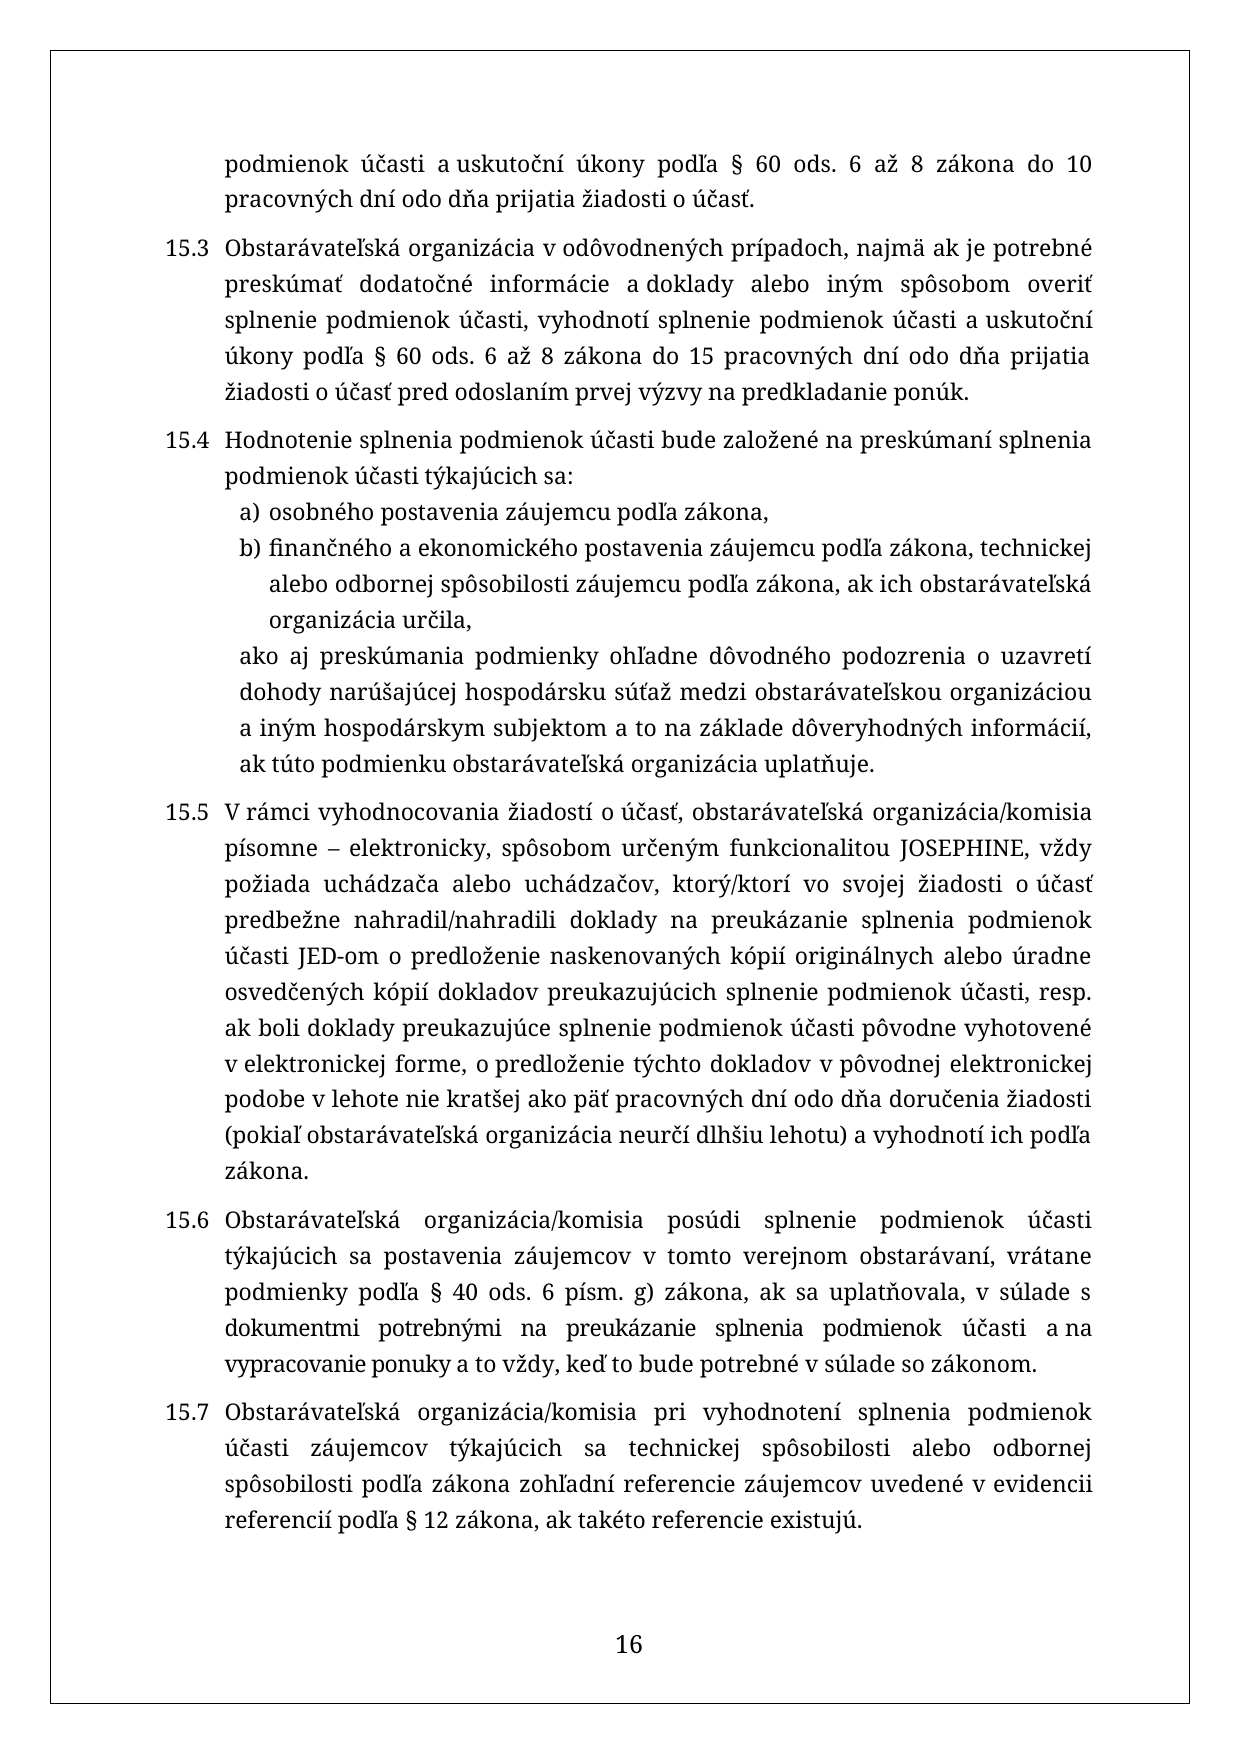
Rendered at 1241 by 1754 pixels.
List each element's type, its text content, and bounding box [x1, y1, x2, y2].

text 15.4 Hodnotenie splnenia podmienok účasti bude založené na preskúmaní splnenia podmienok účasti týkajúcich sa: [165, 424, 1093, 491]
text 15.5 V rámci vyhodnocovania žiadostí o účasť, obstarávateľská organizácia/komisia písomne – elektronicky, spôsobom určeným funkcionalitou JOSEPHINE, vždy požiada uchádzača alebo uchádzačov, ktorý/ktorí vo svojej žiadosti o účasť predbežne nahradil/nahradili doklady na preukázanie splnenia podmienok účasti JED-om o predloženie naskenovaných kópií originálnych alebo úradne osvedčených kópií dokladov preukazujúcich splnenie podmienok účasti, resp. ak boli doklady preukazujúce splnenie podmienok účasti pôvodne vyhotovené v elektronickej forme, o predloženie týchto dokladov v pôvodnej elektronickej podobe v lehote nie kratšej ako päť pracovných dní odo dňa doručenia žiadosti (pokiaľ obstarávateľská organizácia neurčí dlhšiu lehotu) a vyhodnotí ich podľa zákona. [165, 796, 1093, 1187]
text 15.7 Obstarávateľská organizácia/komisia pri vyhodnotení splnenia podmienok účasti záujemcov týkajúcich sa technickej spôsobilosti alebo odbornej spôsobilosti podľa zákona zohľadní referencie záujemcov uvedené v evidencii referencií podľa § 12 zákona, ak takéto referencie existujú. [165, 1396, 1093, 1535]
text 15.3 Obstarávateľská organizácia v odôvodnených prípadoch, najmä ak je potrebné preskúmať dodatočné informácie a doklady alebo iným spôsobom overiť splnenie podmienok účasti, vyhodnotí splnenie podmienok účasti a uskutoční úkony podľa § 60 ods. 6 až 8 zákona do 15 pracovných dní odo dňa prijatia žiadosti o účasť pred odoslaním prvej výzvy na predkladanie ponúk. [165, 232, 1093, 407]
text b) finančného a ekonomického postavenia záujemcu podľa zákona, technickej alebo odbornej spôsobilosti záujemcu podľa zákona, ak ich obstarávateľská organizácia určila, [239, 532, 1093, 635]
text a) osobného postavenia záujemcu podľa zákona, [239, 496, 1093, 527]
text 15.6 Obstarávateľská organizácia/komisia posúdi splnenie podmienok účasti týkajúcich sa postavenia záujemcov v tomto verejnom obstarávaní, vrátane podmienky podľa § 40 ods. 6 písm. g) zákona, ak sa uplatňovala, v súlade s dokumentmi potrebnými na preukázanie splnenia podmienok účasti a na vypracovanie ponuky a to vždy, keď to bude potrebné v súlade so zákonom. [165, 1204, 1093, 1379]
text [165, 147, 1093, 215]
text ako aj preskúmania podmienky ohľadne dôvodného podozrenia o uzavretí dohody narúšajúcej hospodársku súťaž medzi obstarávateľskou organizáciou a iným hospodárskym subjektom a to na základe dôveryhodných informácií, ak túto podmienku obstarávateľská organizácia uplatňuje. [239, 640, 1093, 779]
